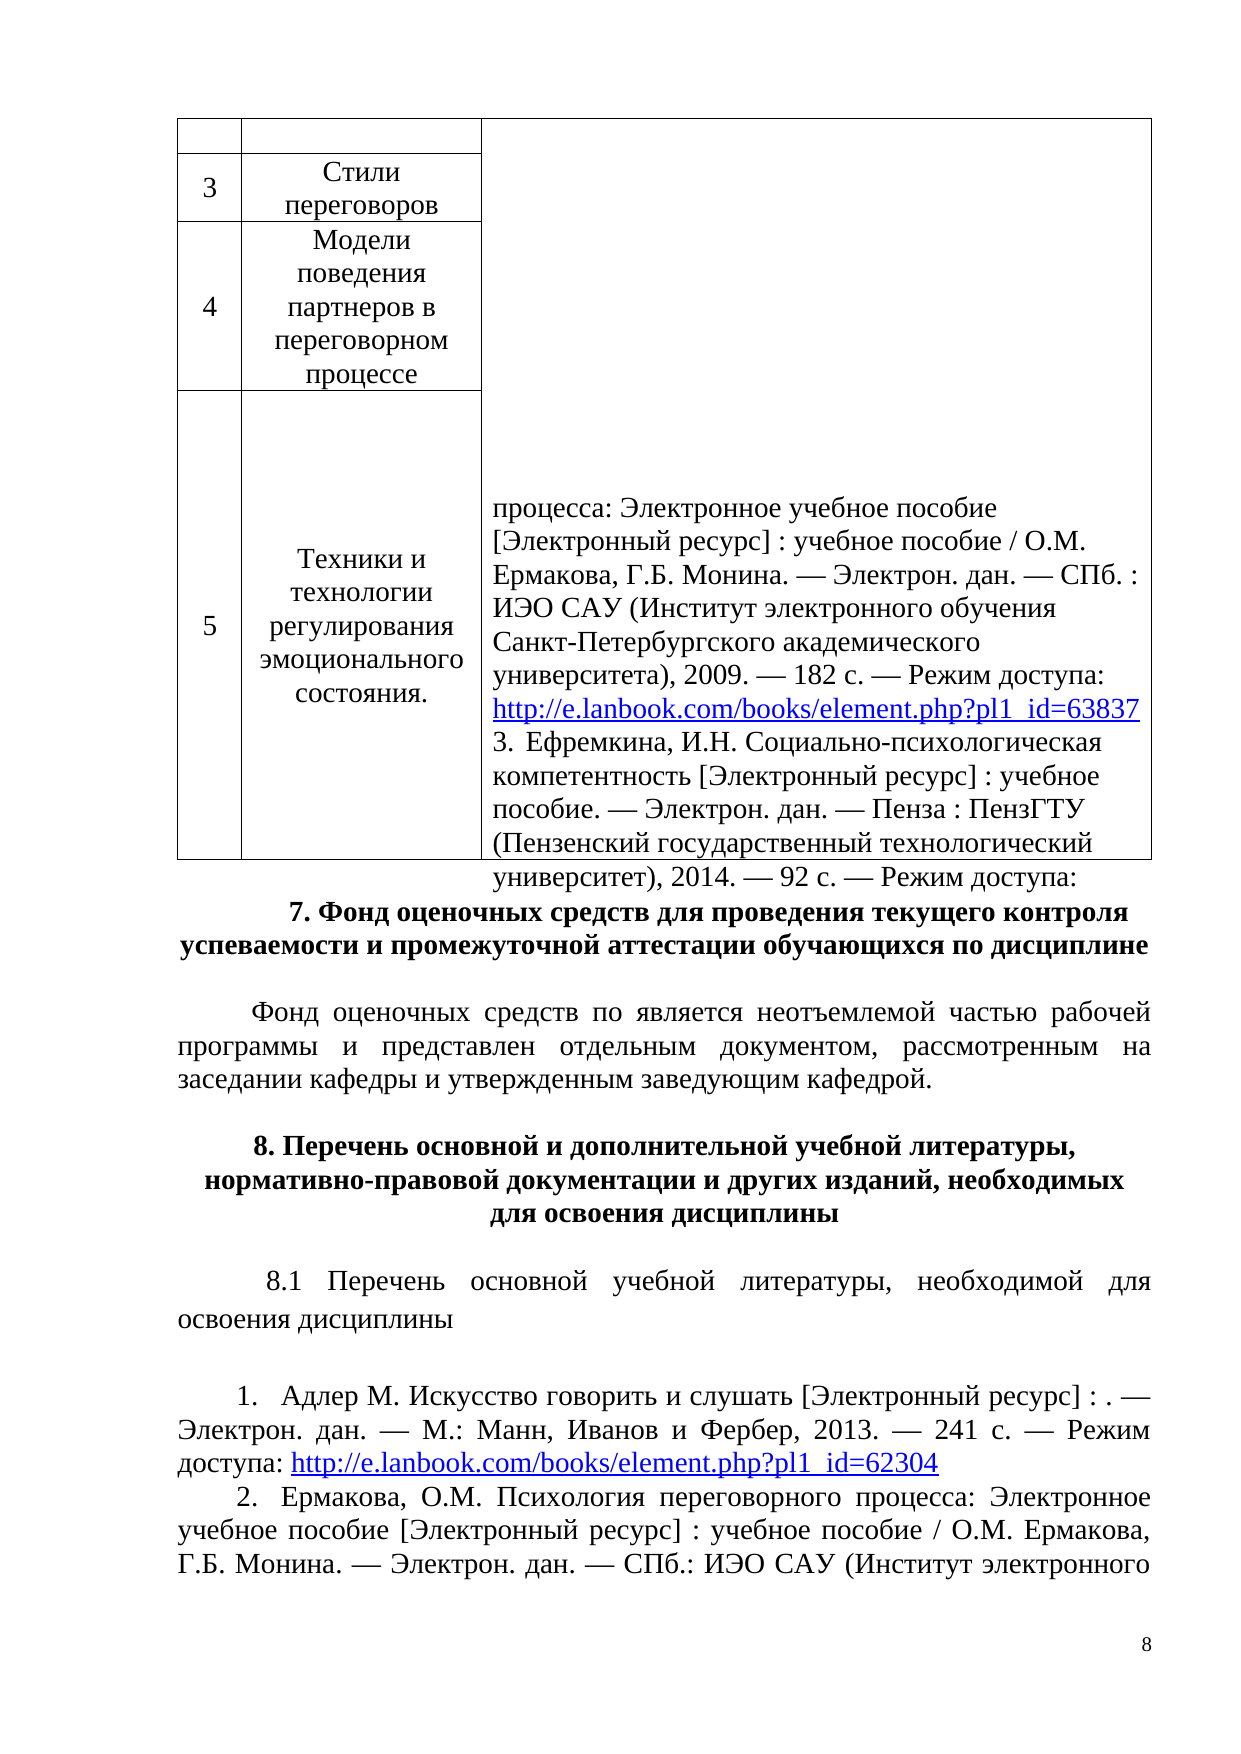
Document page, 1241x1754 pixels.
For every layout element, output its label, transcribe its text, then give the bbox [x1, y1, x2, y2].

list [177, 1479, 1152, 1579]
table_cell Модели поведения партнеров в переговорном процессе [242, 222, 481, 389]
list Адлер М. Искусство говорить и слушать [Электронный ресурс] : . — Электрон. дан. — М.: Манн, Иванов и Фербер, 2013. — 241 с. — Режим доступа: http://e.lanbook.com/books/element.php?pl1_id=62304 [177, 1378, 1152, 1479]
text Фонд оценочных средств по является неотъемлемой частью рабочей программы и представлен отдельным документом, рассмотренным на заседании кафедры и утвержденным заведующим кафедрой. [177, 994, 1152, 1095]
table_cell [242, 119, 481, 153]
list 8.1 Перечень основной учебной литературы, необходимой для освоения дисциплины [177, 1263, 1152, 1335]
table_cell 5 [178, 391, 241, 859]
text 7. Фонд оценочных средств для проведения текущего контроля успеваемости и промежуточной аттестации обучающихся по дисциплине [177, 894, 1152, 961]
table_cell 3 [178, 154, 241, 221]
table_cell 2 [178, 119, 241, 153]
table_cell Техники и технологии регулирования эмоционального состояния. [242, 391, 481, 859]
text 8. Перечень основной и дополнительной учебной литературы, нормативно-правовой документации и других изданий, необходимых для освоения дисциплины [177, 1128, 1152, 1229]
table_cell 4 [178, 222, 241, 389]
table_cell Стили переговоров [242, 154, 481, 221]
